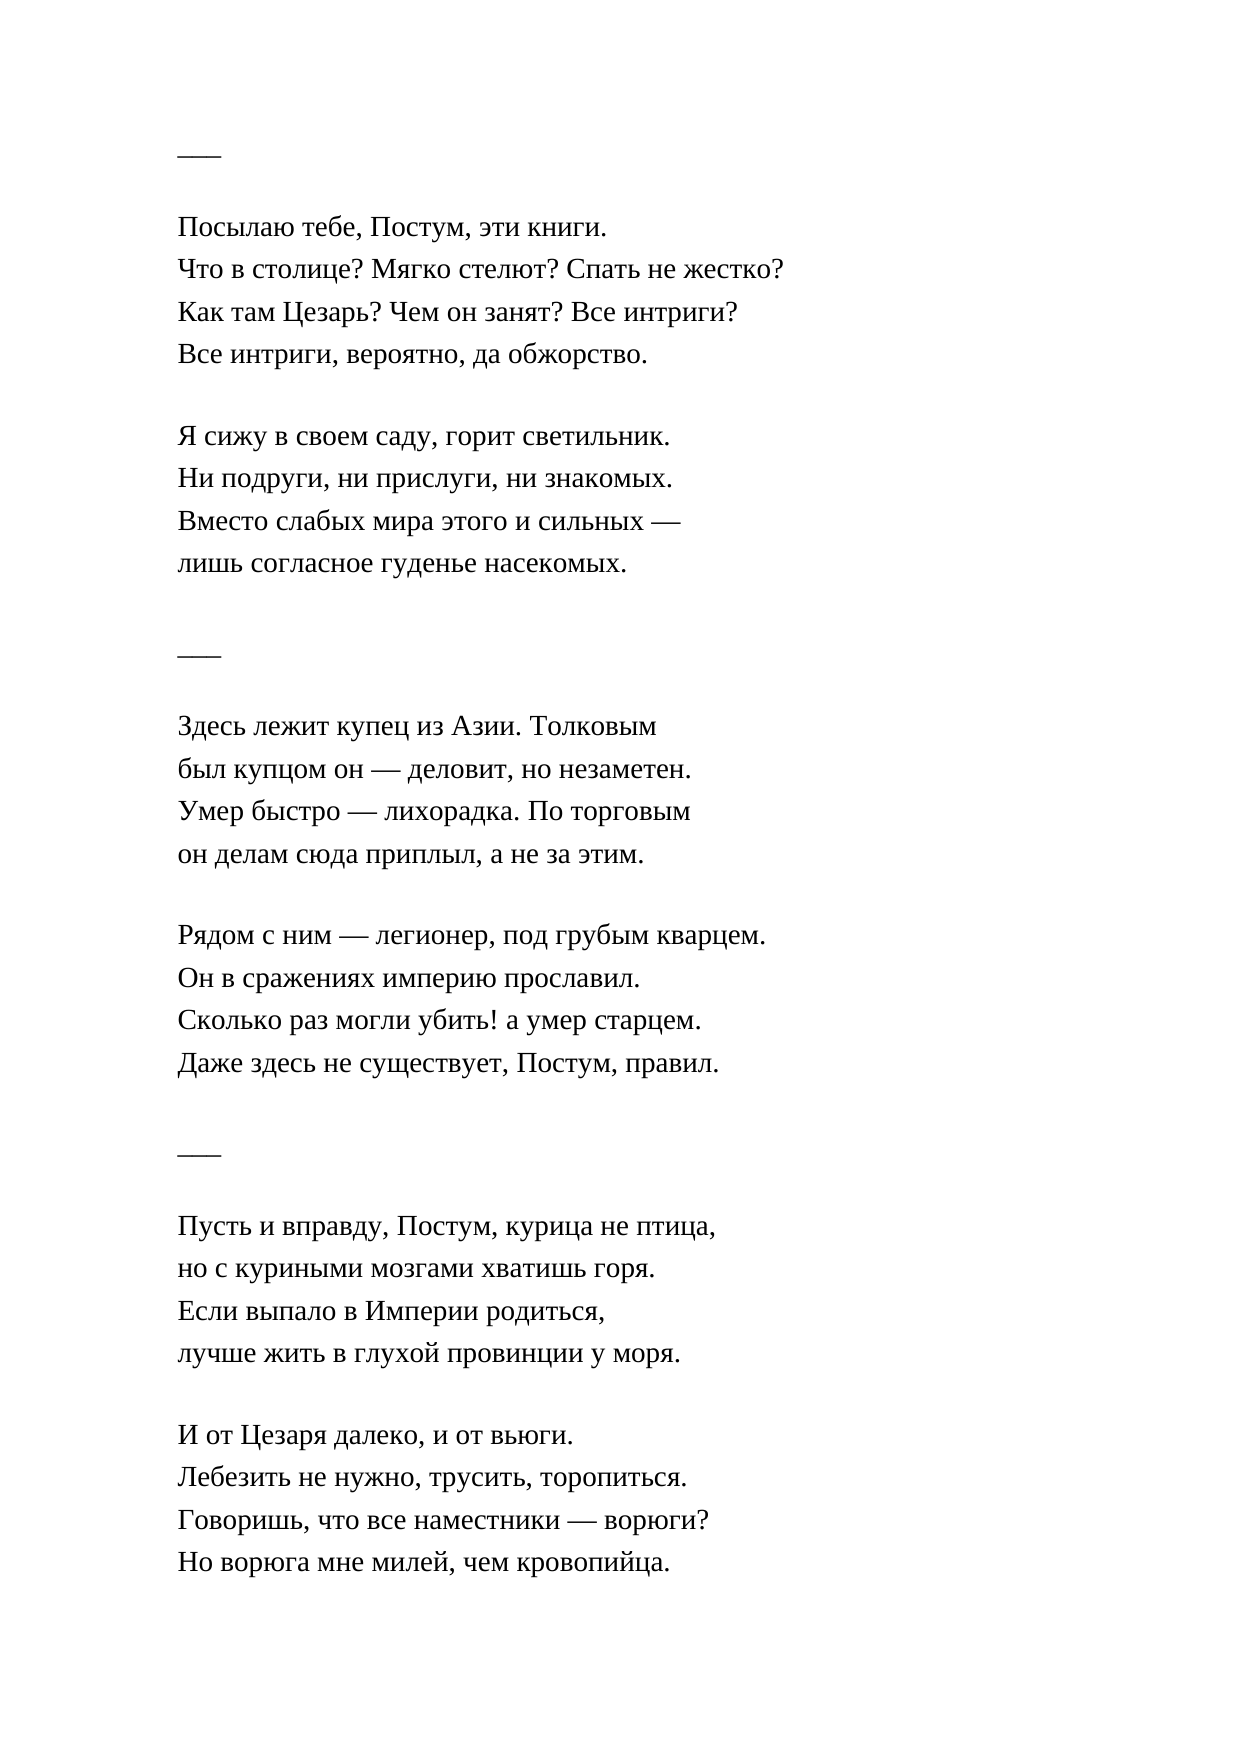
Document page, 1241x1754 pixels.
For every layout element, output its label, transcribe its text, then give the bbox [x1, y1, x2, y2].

text ___ [177, 118, 1152, 161]
text Пусть и вправду, Постум, курица не птица, но с куриными мозгами хватишь горя. Если выпало в Империи родиться, лучше жить в глухой провинции у моря. [177, 1199, 1152, 1369]
text ___ [177, 618, 1152, 660]
text И от Цезаря далеко, и от вьюги. Лебезить не нужно, трусить, торопиться. Говоришь, что все наместники — ворюги? Но ворюга мне милей, чем кровопийца. [177, 1408, 1152, 1578]
text ___ [177, 1117, 1152, 1160]
text Здесь лежит купец из Азии. Толковым был купцом он — деловит, но незаметен. Умер быстро — лихорадка. По торговым он делам сюда приплыл, а не за этим. [177, 699, 1152, 869]
text Я сижу в своем саду, горит светильник. Ни подруги, ни прислуги, ни знакомых. Вместо слабых мира этого и сильных — лишь согласное гуденье насекомых. [177, 409, 1152, 579]
text Рядом с ним — легионер, под грубым кварцем. Он в сражениях империю прославил. Сколько раз могли убить! а умер старцем. Даже здесь не существует, Постум, правил. [177, 908, 1152, 1078]
text Посылаю тебе, Постум, эти книги. Что в столице? Мягко стелют? Спать не жестко? Как там Цезарь? Чем он занят? Все интриги? Все интриги, вероятно, да обжорство. [177, 200, 1152, 370]
